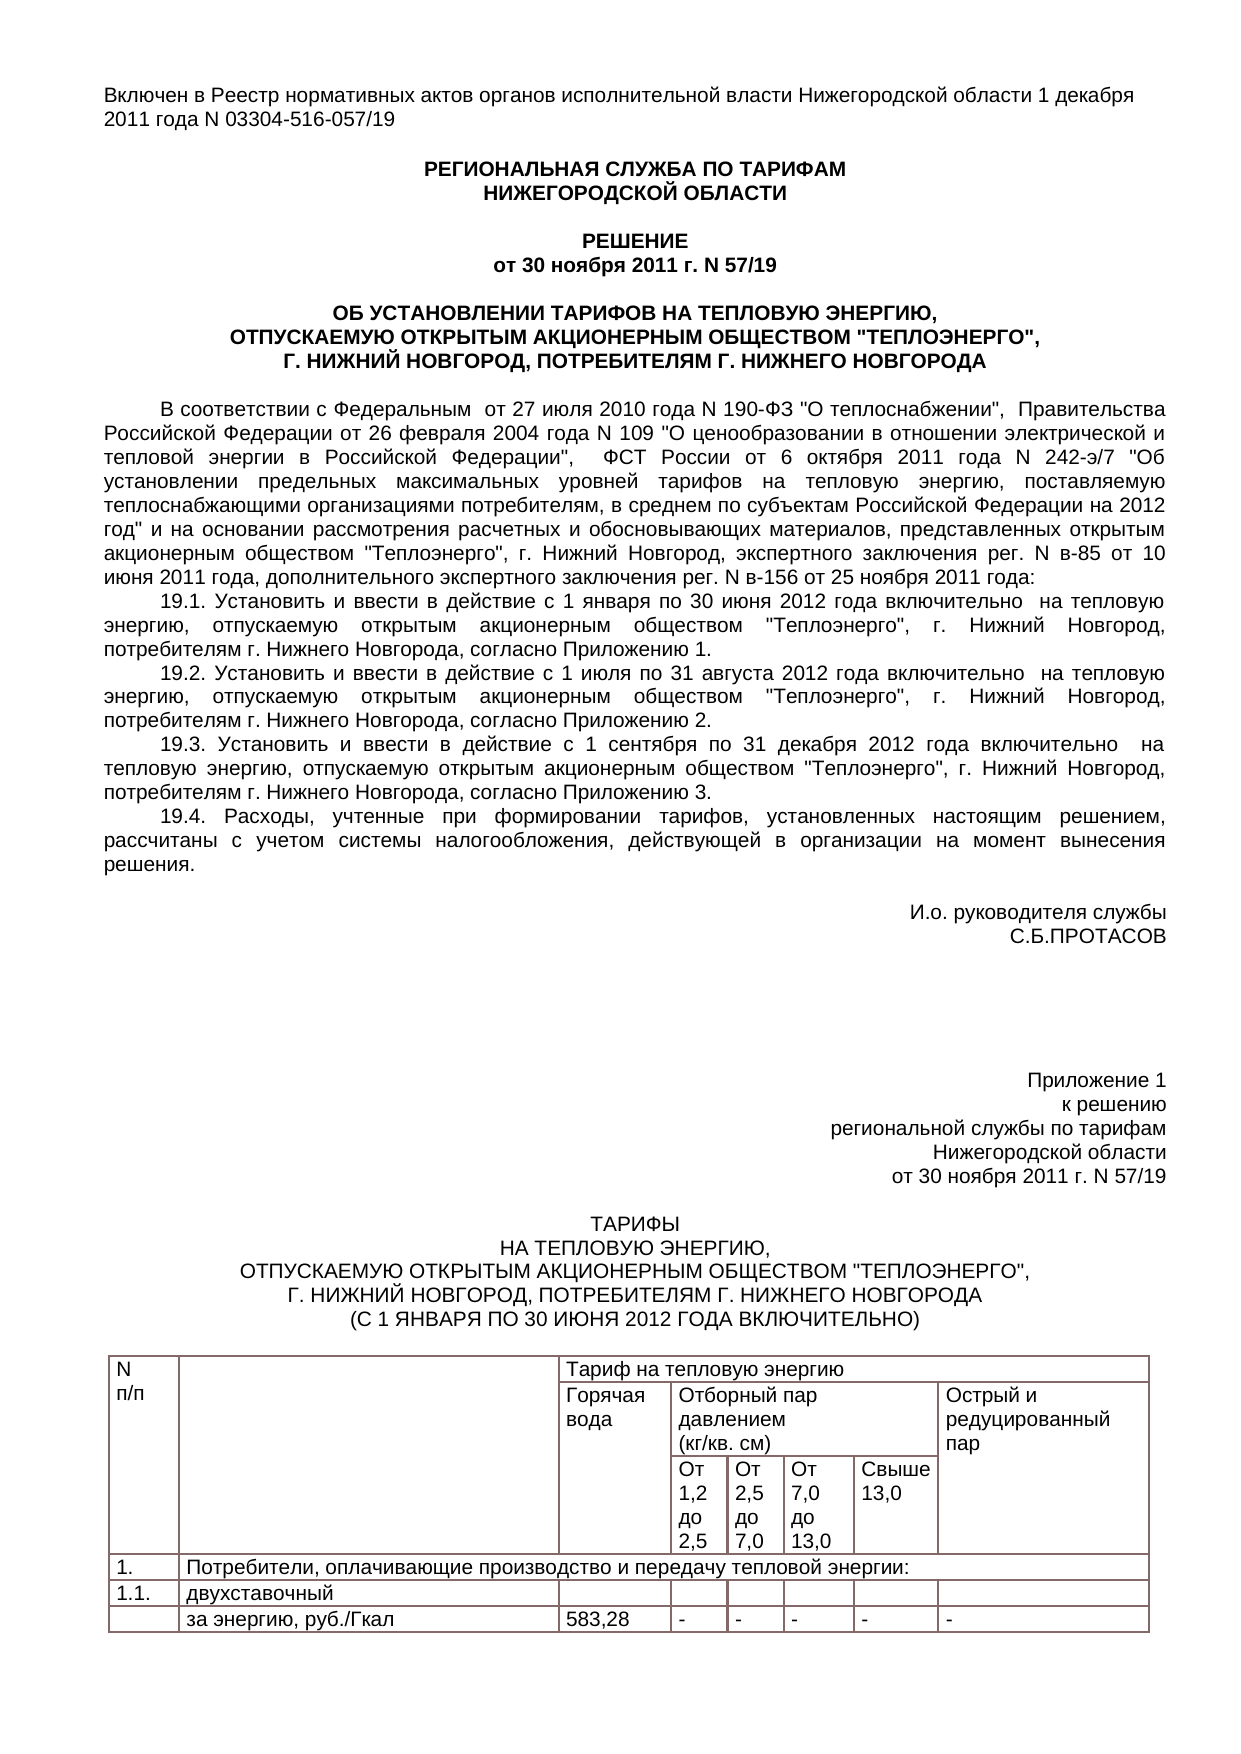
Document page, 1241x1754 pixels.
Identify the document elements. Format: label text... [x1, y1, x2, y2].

table_cell Горячая вода [560, 1383, 670, 1553]
table_cell - [672, 1607, 726, 1631]
text НА ТЕПЛОВУЮ ЭНЕРГИЮ, [103, 1235, 1167, 1259]
text от 30 ноября 2011 г. N 57/19 [103, 1163, 1167, 1187]
table_header [180, 1357, 558, 1553]
table_cell - [785, 1607, 853, 1631]
text Г. НИЖНИЙ НОВГОРОД, ПОТРЕБИТЕЛЯМ Г. НИЖНЕГО НОВГОРОДА [103, 1283, 1167, 1307]
table_cell - [939, 1607, 1148, 1631]
table_header N п/п [110, 1357, 178, 1553]
text от 30 ноября 2011 г. N 57/19 [103, 253, 1167, 277]
text региональной службы по тарифам [103, 1116, 1167, 1139]
table_cell [729, 1581, 783, 1605]
text Нижегородской области [103, 1139, 1167, 1163]
table_cell [560, 1581, 670, 1605]
text 19.2. Установить и ввести в действие с 1 июля по 31 августа 2012 года включительно на тепловую энергию, отпускаемую открытым акционерным обществом "Теплоэнерго", г. Нижний Новгород, потребителям г. Нижнего Новгорода, согласно Приложению 2. [103, 660, 1167, 732]
table_cell От 2,5 до 7,0 [729, 1457, 783, 1553]
text РЕШЕНИЕ [103, 229, 1167, 253]
text РЕГИОНАЛЬНАЯ СЛУЖБА ПО ТАРИФАМ [103, 157, 1167, 181]
table_cell [855, 1581, 937, 1605]
table_cell От 7,0 до 13,0 [785, 1457, 853, 1553]
text к решению [103, 1092, 1167, 1116]
table_cell 583,28 [560, 1607, 670, 1631]
text ОБ УСТАНОВЛЕНИИ ТАРИФОВ НА ТЕПЛОВУЮ ЭНЕРГИЮ, [103, 301, 1167, 325]
text 19.3. Установить и ввести в действие с 1 сентября по 31 декабря 2012 года включительно на тепловую энергию, отпускаемую открытым акционерным обществом "Теплоэнерго", г. Нижний Новгород, потребителям г. Нижнего Новгорода, согласно Приложению 3. [103, 732, 1167, 804]
text (С 1 ЯНВАРЯ ПО 30 ИЮНЯ 2012 ГОДА ВКЛЮЧИТЕЛЬНО) [103, 1307, 1167, 1331]
table_cell - [729, 1607, 783, 1631]
table_cell [110, 1607, 178, 1631]
text ОТПУСКАЕМУЮ ОТКРЫТЫМ АКЦИОНЕРНЫМ ОБЩЕСТВОМ "ТЕПЛОЭНЕРГО", [103, 325, 1167, 349]
table_cell [672, 1581, 726, 1605]
table_cell [785, 1581, 853, 1605]
table_cell Острый и редуцированный пар [939, 1383, 1148, 1553]
text С.Б.ПРОТАСОВ [103, 924, 1167, 948]
table_cell за энергию, руб./Гкал [180, 1607, 558, 1631]
table_header Тариф на тепловую энергию [560, 1357, 1148, 1381]
table_cell От 1,2 до 2,5 [672, 1457, 726, 1553]
text НИЖЕГОРОДСКОЙ ОБЛАСТИ [103, 181, 1167, 205]
table_cell 1.1. [110, 1581, 178, 1605]
text В соответствии с Федеральным от 27 июля 2010 года N 190-ФЗ "О теплоснабжении", Правительства Российской Федерации от 26 февраля 2004 года N 109 "О ценообразовании в отношении электрической и тепловой энергии в Российской Федерации", ФСТ России от 6 октября 2011 года N 242-э/7 "Об установлении предельных максимальных уровней тарифов на тепловую энергию, поставляемую теплоснабжающими организациями потребителям, в среднем по субъектам Российской Федерации на 2012 год" и на основании рассмотрения расчетных и обосновывающих материалов, представленных открытым акционерным обществом "Теплоэнерго", г. Нижний Новгород, экспертного заключения рег. N в-85 от 10 июня 2011 года, дополнительного экспертного заключения рег. N в-156 от 25 ноября 2011 года: [103, 397, 1167, 588]
table_cell двухставочный [180, 1581, 558, 1605]
text Включен в Реестр нормативных актов органов исполнительной власти Нижегородской области 1 декабря 2011 года N 03304-516-057/19 [103, 83, 1167, 131]
text И.о. руководителя службы [103, 900, 1167, 924]
text Приложение 1 [103, 1068, 1167, 1092]
text 19.1. Установить и ввести в действие с 1 января по 30 июня 2012 года включительно на тепловую энергию, отпускаемую открытым акционерным обществом "Теплоэнерго", г. Нижний Новгород, потребителям г. Нижнего Новгорода, согласно Приложению 1. [103, 588, 1167, 660]
table_cell Потребители, оплачивающие производство и передачу тепловой энергии: [180, 1555, 1148, 1579]
text Г. НИЖНИЙ НОВГОРОД, ПОТРЕБИТЕЛЯМ Г. НИЖНЕГО НОВГОРОДА [103, 349, 1167, 373]
text 19.4. Расходы, учтенные при формировании тарифов, установленных настоящим решением, рассчитаны с учетом системы налогообложения, действующей в организации на момент вынесения решения. [103, 804, 1167, 876]
text ТАРИФЫ [103, 1211, 1167, 1235]
table_cell - [855, 1607, 937, 1631]
table_cell Отборный пар давлением (кг/кв. см) [672, 1383, 937, 1455]
table_cell Свыше 13,0 [855, 1457, 937, 1553]
table_cell [939, 1581, 1148, 1605]
table_cell 1. [110, 1555, 178, 1579]
text ОТПУСКАЕМУЮ ОТКРЫТЫМ АКЦИОНЕРНЫМ ОБЩЕСТВОМ "ТЕПЛОЭНЕРГО", [103, 1259, 1167, 1283]
